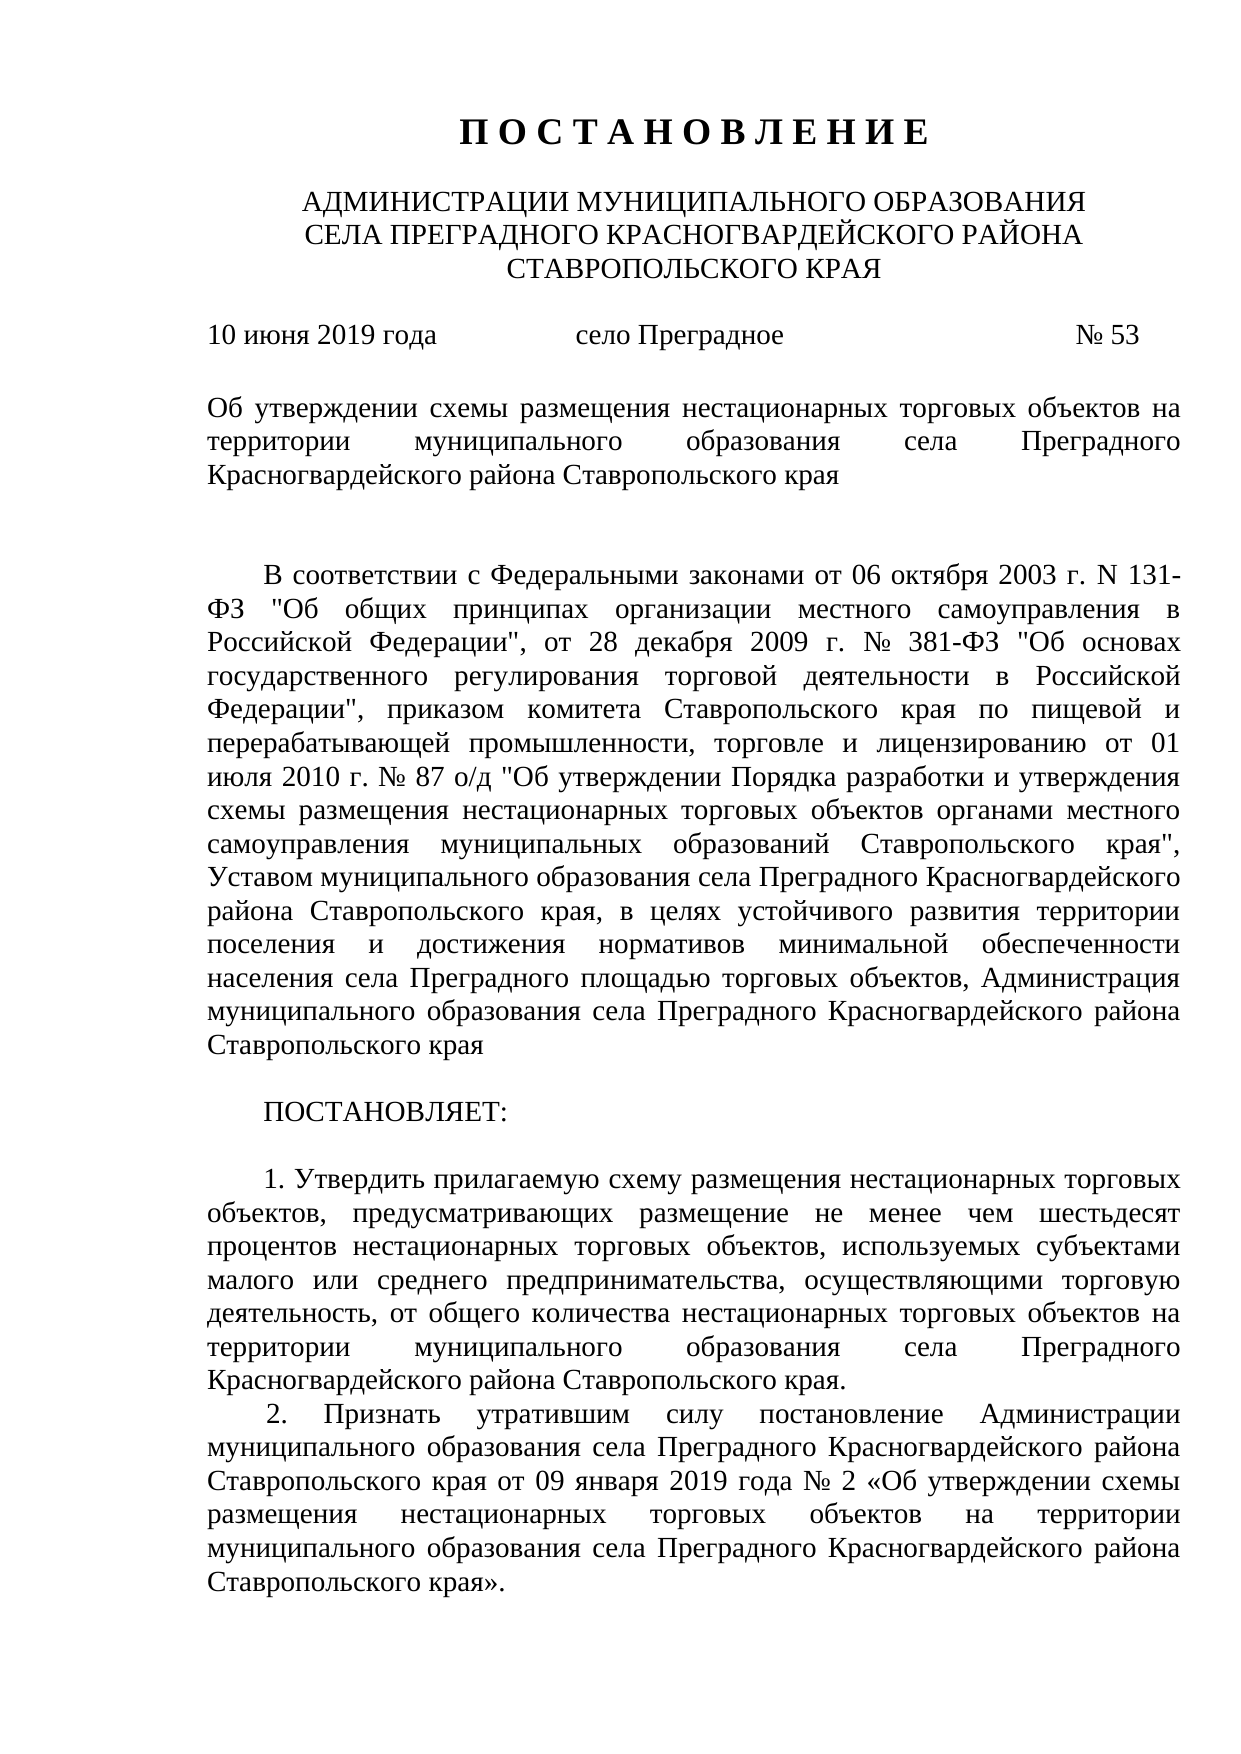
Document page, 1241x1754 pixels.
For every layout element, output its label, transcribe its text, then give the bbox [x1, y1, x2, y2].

text СТАВРОПОЛЬСКОГО КРАЯ [207, 251, 1181, 285]
title В соответствии с Федеральными законами от 06 октября 2003 г. N 131-ФЗ "Об общих принципах организации местного самоуправления в Российской Федерации", от 28 декабря 2009 г. № 381-ФЗ "Об основах государственного регулирования торговой деятельности в Российской Федерации", приказом комитета Ставропольского края по пищевой и перерабатывающей промышленности, торговле и лицензированию от 01 июля 2010 г. № 87 о/д "Об утверждении Порядка разработки и утверждения схемы размещения нестационарных торговых объектов органами местного самоуправления муниципальных образований Ставропольского края", Уставом муниципального образования села Преградного Красногвардейского района Ставропольского края, в целях устойчивого развития территории поселения и достижения нормативов минимальной обеспеченности населения села Преградного площадью торговых объектов, Администрация муниципального образования села Преградного Красногвардейского района Ставропольского края [207, 557, 1181, 1061]
text 10 июня 2019 года село Преградное № 53 [207, 318, 1181, 351]
text П О С Т А Н О В Л Е Н И Е [207, 118, 1181, 151]
text ПОСТАНОВЛЯЕТ: [207, 1094, 1181, 1128]
title 1. Утвердить прилагаемую схему размещения нестационарных торговых объектов, предусматривающих размещение не менее чем шестьдесят процентов нестационарных торговых объектов, используемых субъектами малого или среднего предпринимательства, осуществляющими торговую деятельность, от общего количества нестационарных торговых объектов на территории муниципального образования села Преградного Красногвардейского района Ставропольского края. [207, 1161, 1181, 1396]
text 2. Признать утратившим силу постановление Администрации муниципального образования села Преградного Красногвардейского района Ставропольского края от 09 января 2019 года № 2 «Об утверждении схемы размещения нестационарных торговых объектов на территории муниципального образования села Преградного Красногвардейского района Ставропольского края». [207, 1396, 1181, 1597]
text АДМИНИСТРАЦИИ МУНИЦИПАЛЬНОГО ОБРАЗОВАНИЯ [207, 185, 1181, 218]
title Об утверждении схемы размещения нестационарных торговых объектов на территории муниципального образования села Преградного Красногвардейского района Ставропольского края [207, 390, 1181, 490]
text СЕЛА ПРЕГРАДНОГО КРАСНОГВАРДЕЙСКОГО РАЙОНА [207, 218, 1181, 251]
